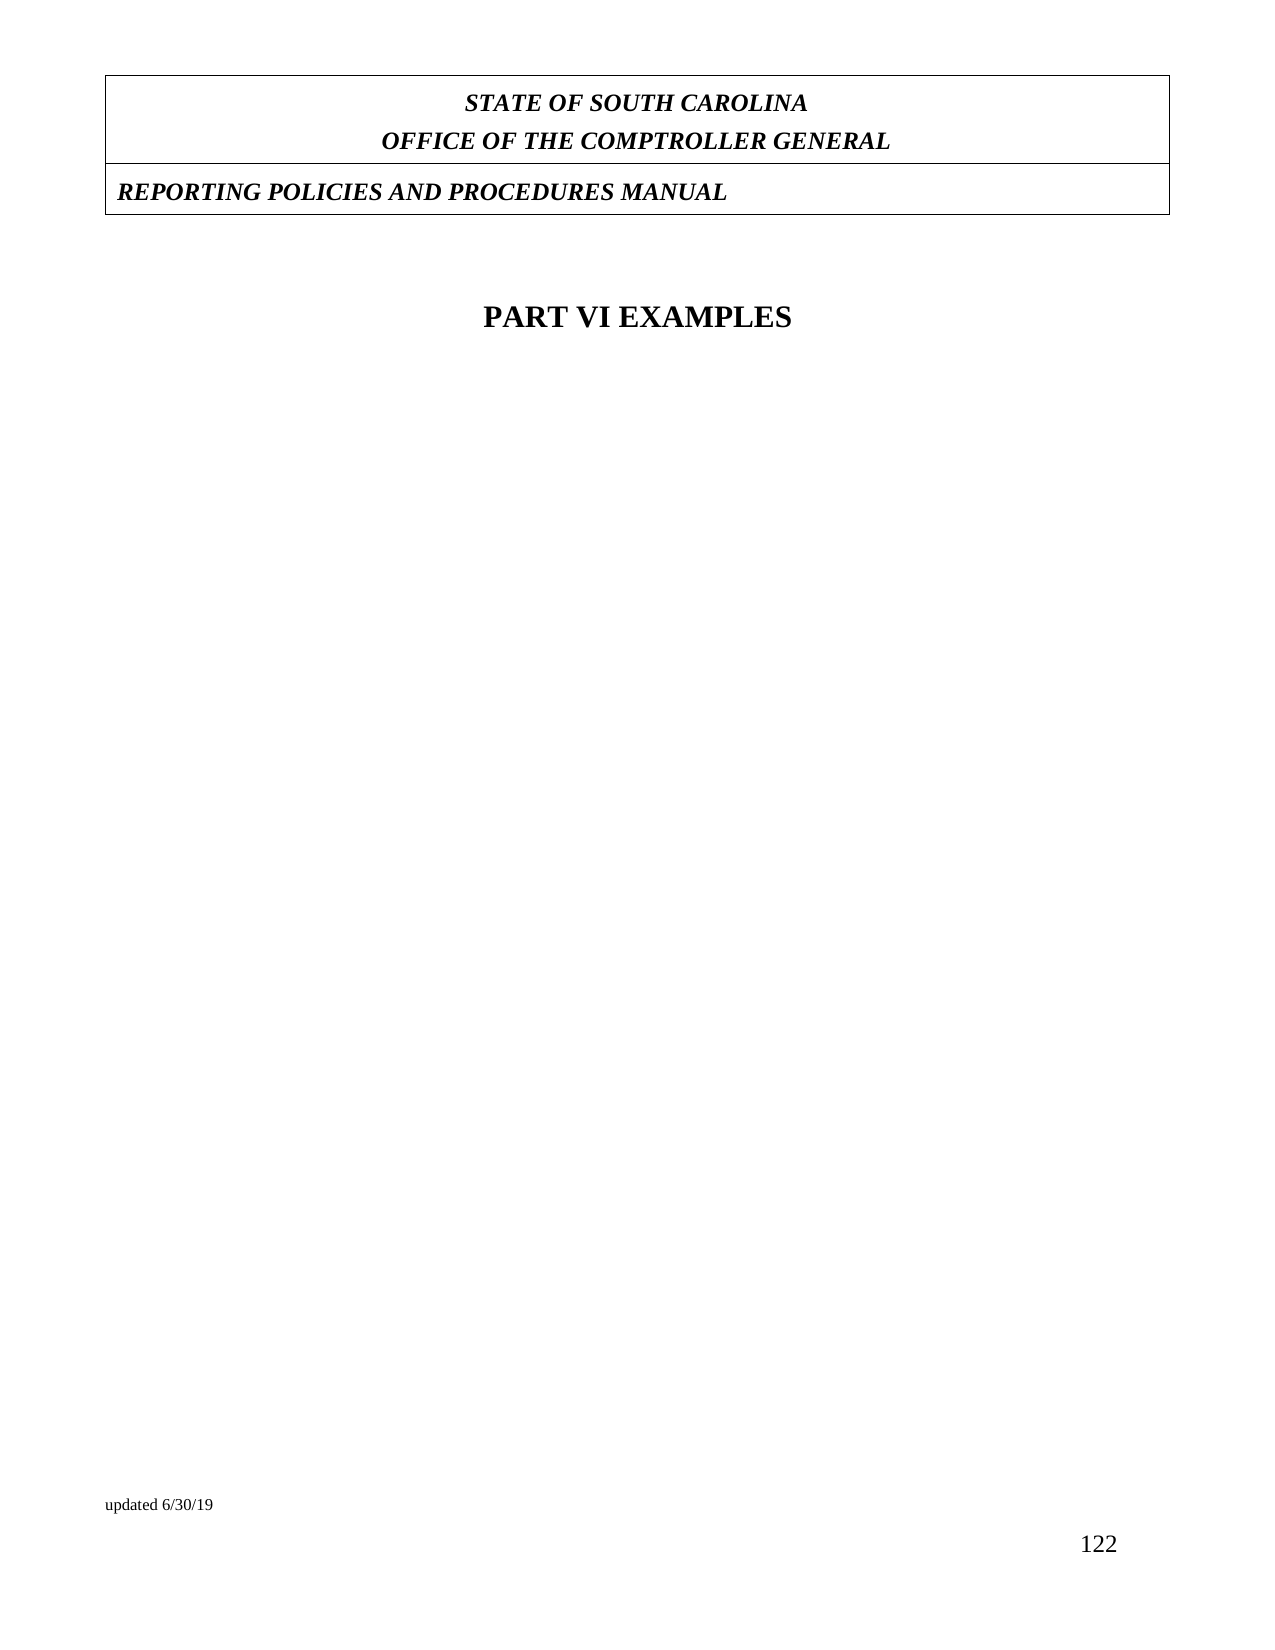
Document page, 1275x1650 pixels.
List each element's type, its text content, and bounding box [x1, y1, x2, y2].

subtitle PART VI EXAMPLES [105, 298, 1170, 334]
